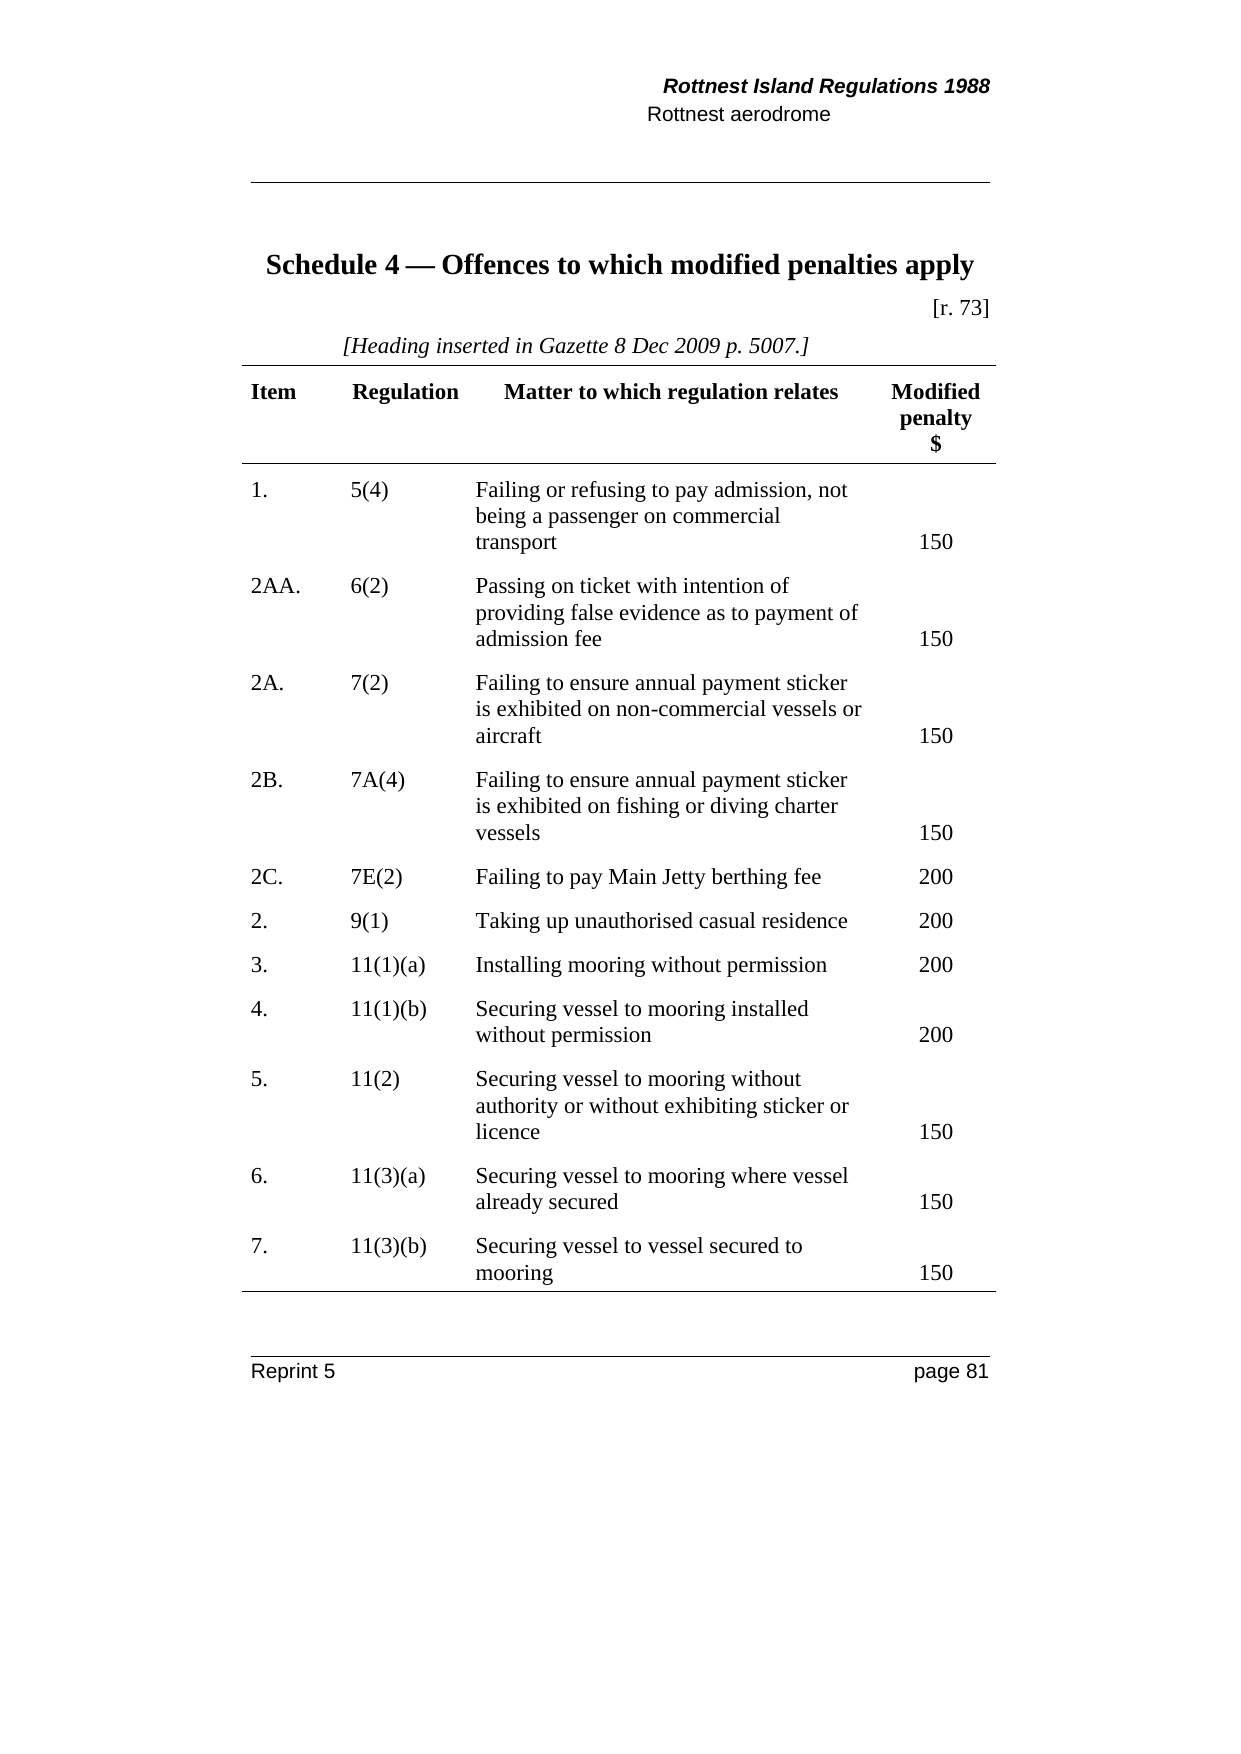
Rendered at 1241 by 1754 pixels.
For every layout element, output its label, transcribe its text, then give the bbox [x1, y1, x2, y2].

table_cell 1. [242, 464, 342, 561]
table_cell 4. [242, 983, 342, 1053]
table_cell 200 [873, 851, 996, 895]
table_cell 2B. [242, 754, 342, 851]
text [r. 73] [251, 293, 990, 320]
table_cell Passing on ticket with intention of providing false evidence as to payment of admission fee [467, 561, 873, 657]
table_cell 2C. [242, 851, 342, 895]
table_cell 9(1) [342, 895, 467, 939]
table_cell 7A(4) [342, 754, 467, 851]
table_cell Securing vessel to mooring without authority or without exhibiting sticker or licence [467, 1054, 873, 1150]
table_cell 7. [242, 1221, 342, 1291]
table_header Item [242, 366, 342, 463]
table_cell 200 [873, 895, 996, 939]
table_cell 7(2) [342, 658, 467, 754]
table_cell 150 [873, 561, 996, 657]
table_cell 150 [873, 1150, 996, 1221]
table_cell Failing to pay Main Jetty berthing fee [467, 851, 873, 895]
table_cell Installing mooring without permission [467, 939, 873, 983]
table_cell 2AA. [242, 561, 342, 657]
table_cell 150 [873, 754, 996, 851]
subtitle Schedule 4 — Offences to which modified penalties apply [251, 247, 990, 281]
table_cell Securing vessel to mooring where vessel already secured [467, 1150, 873, 1221]
table_cell 6(2) [342, 561, 467, 657]
table_cell 11(2) [342, 1054, 467, 1150]
table_cell 150 [873, 1221, 996, 1291]
table_header Modified penalty $ [873, 366, 996, 463]
table_cell 2. [242, 895, 342, 939]
table_cell Securing vessel to vessel secured to mooring [467, 1221, 873, 1291]
table_header Regulation [342, 366, 467, 463]
table_cell 6. [242, 1150, 342, 1221]
table_cell Failing to ensure annual payment sticker is exhibited on non-commercial vessels or aircraft [467, 658, 873, 754]
table_cell Failing to ensure annual payment sticker is exhibited on fishing or diving charter vessels [467, 754, 873, 851]
table_cell Securing vessel to mooring installed without permission [467, 983, 873, 1053]
table_cell 200 [873, 983, 996, 1053]
table_cell 150 [873, 1054, 996, 1150]
table_cell 5(4) [342, 464, 467, 561]
table_cell 150 [873, 658, 996, 754]
table_cell 11(3)(a) [342, 1150, 467, 1221]
table_cell Taking up unauthorised casual residence [467, 895, 873, 939]
table_cell 3. [242, 939, 342, 983]
table_cell 7E(2) [342, 851, 467, 895]
table_cell 150 [873, 464, 996, 561]
table_cell 11(1)(a) [342, 939, 467, 983]
table_cell 11(3)(b) [342, 1221, 467, 1291]
table_header Matter to which regulation relates [467, 366, 873, 463]
table_cell Failing or refusing to pay admission, not being a passenger on commercial transport [467, 464, 873, 561]
table_cell 11(1)(b) [342, 983, 467, 1053]
table_cell 2A. [242, 658, 342, 754]
table_cell 5. [242, 1054, 342, 1150]
table_cell 200 [873, 939, 996, 983]
subtitle [Heading inserted in Gazette 8 Dec 2009 p. 5007.] [251, 332, 990, 359]
